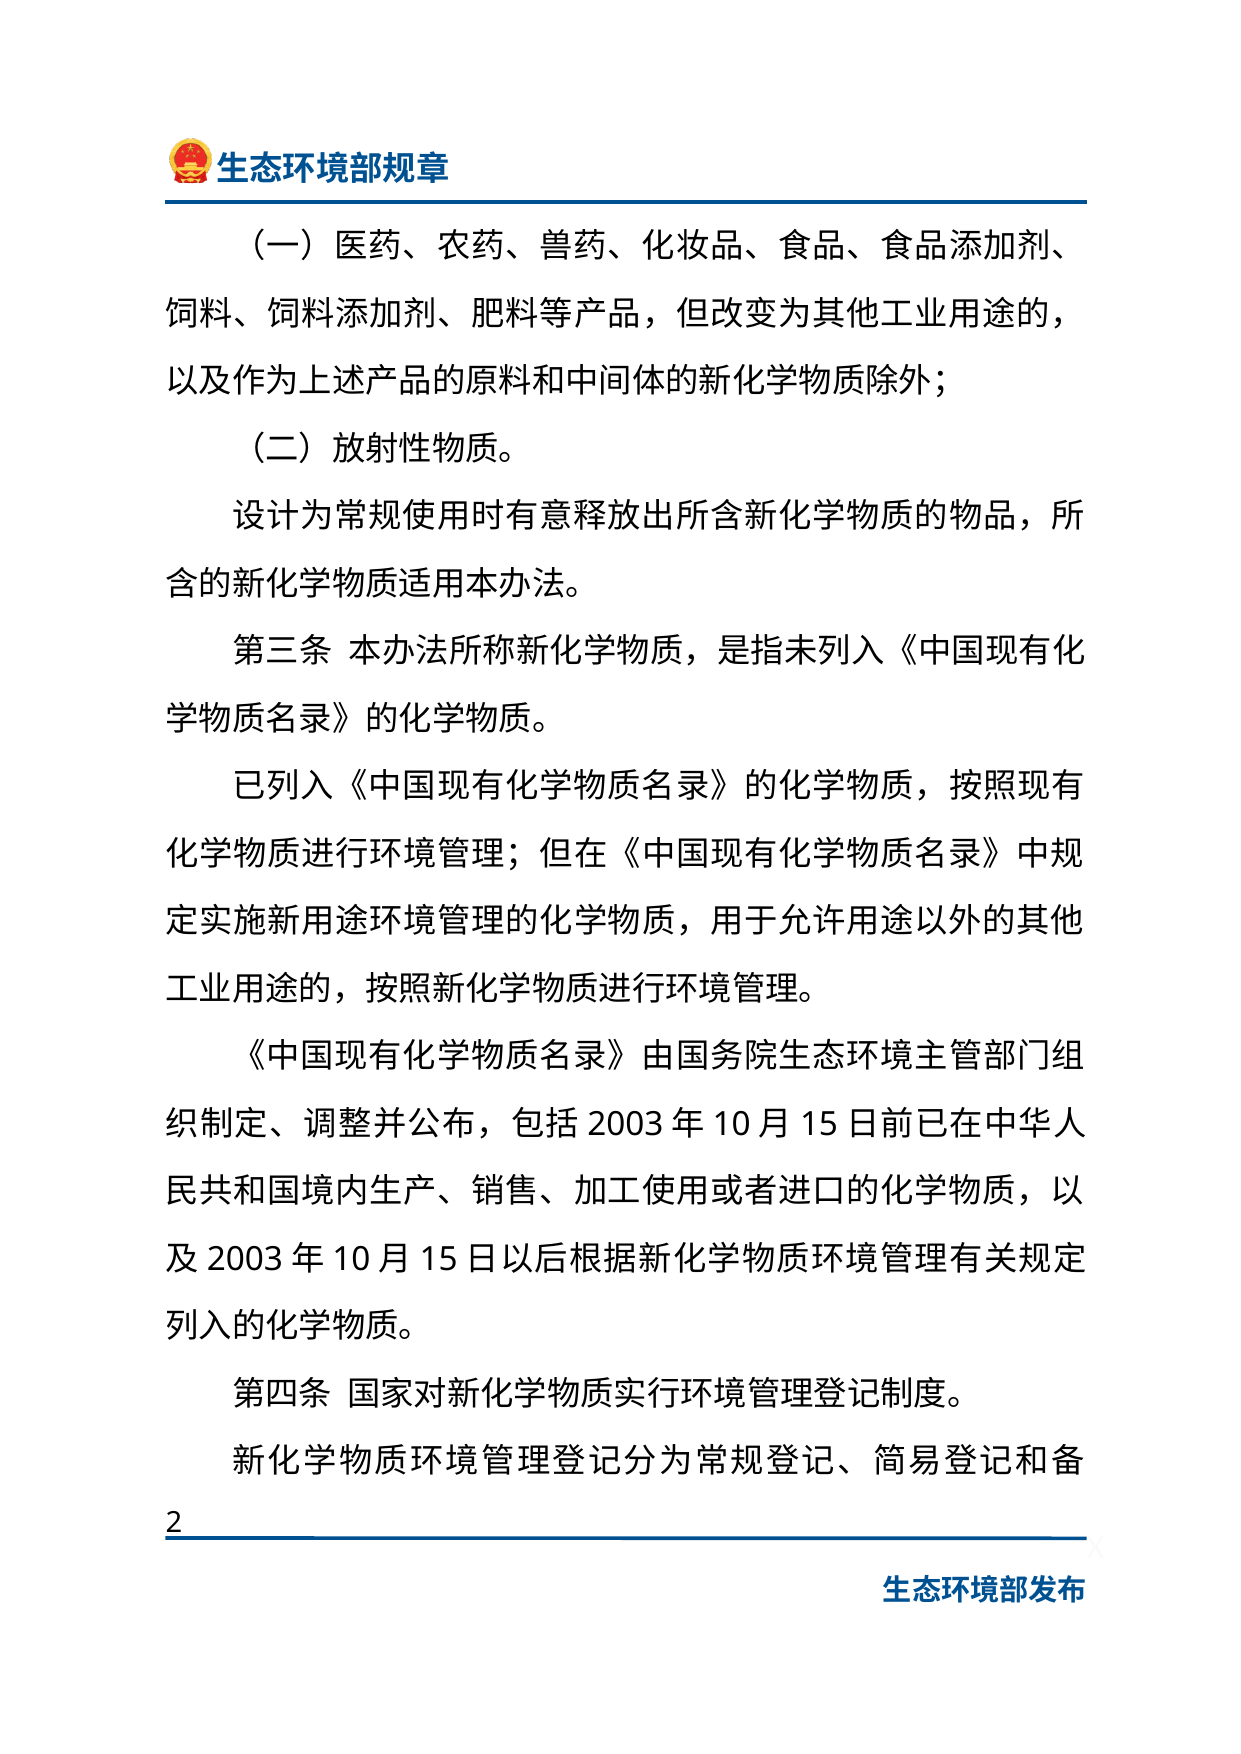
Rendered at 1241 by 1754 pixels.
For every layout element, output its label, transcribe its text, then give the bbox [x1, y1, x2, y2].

text 第三条 本办法所称新化学物质，是指未列入《中国现有化学物质名录》的化学物质。 [165, 624, 1087, 739]
text 第四条 国家对新化学物质实行环境管理登记制度。 [165, 1367, 1087, 1415]
text 新化学物质环境管理登记分为常规登记、简易登记和备案。新化学物质的生产者或者进口者，应当在生产前或者进口前取得新化学物质环境管理常规登记证或者简易登记证(以下统称登记证)或者办理新化学物质环境管理备案。 [165, 1434, 1087, 1482]
text 《中国现有化学物质名录》由国务院生态环境主管部门组织制定、调整并公布，包括2003年10月15日前已在中华人民共和国境内生产、销售、加工使用或者进口的化学物质，以及2003年10月15日以后根据新化学物质环境管理有关规定列入的化学物质。 [165, 1029, 1087, 1347]
text （二）放射性物质。 [165, 421, 1087, 469]
text 设计为常规使用时有意释放出所含新化学物质的物品，所含的新化学物质适用本办法。 [165, 489, 1087, 604]
text （一）医药、农药、兽药、化妆品、食品、食品添加剂、饲料、饲料添加剂、肥料等产品，但改变为其他工业用途的，以及作为上述产品的原料和中间体的新化学物质除外； [165, 219, 1087, 402]
text 已列入《中国现有化学物质名录》的化学物质，按照现有化学物质进行环境管理；但在《中国现有化学物质名录》中规定实施新用途环境管理的化学物质，用于允许用途以外的其他工业用途的，按照新化学物质进行环境管理。 [165, 759, 1087, 1009]
picture [165, 136, 216, 187]
